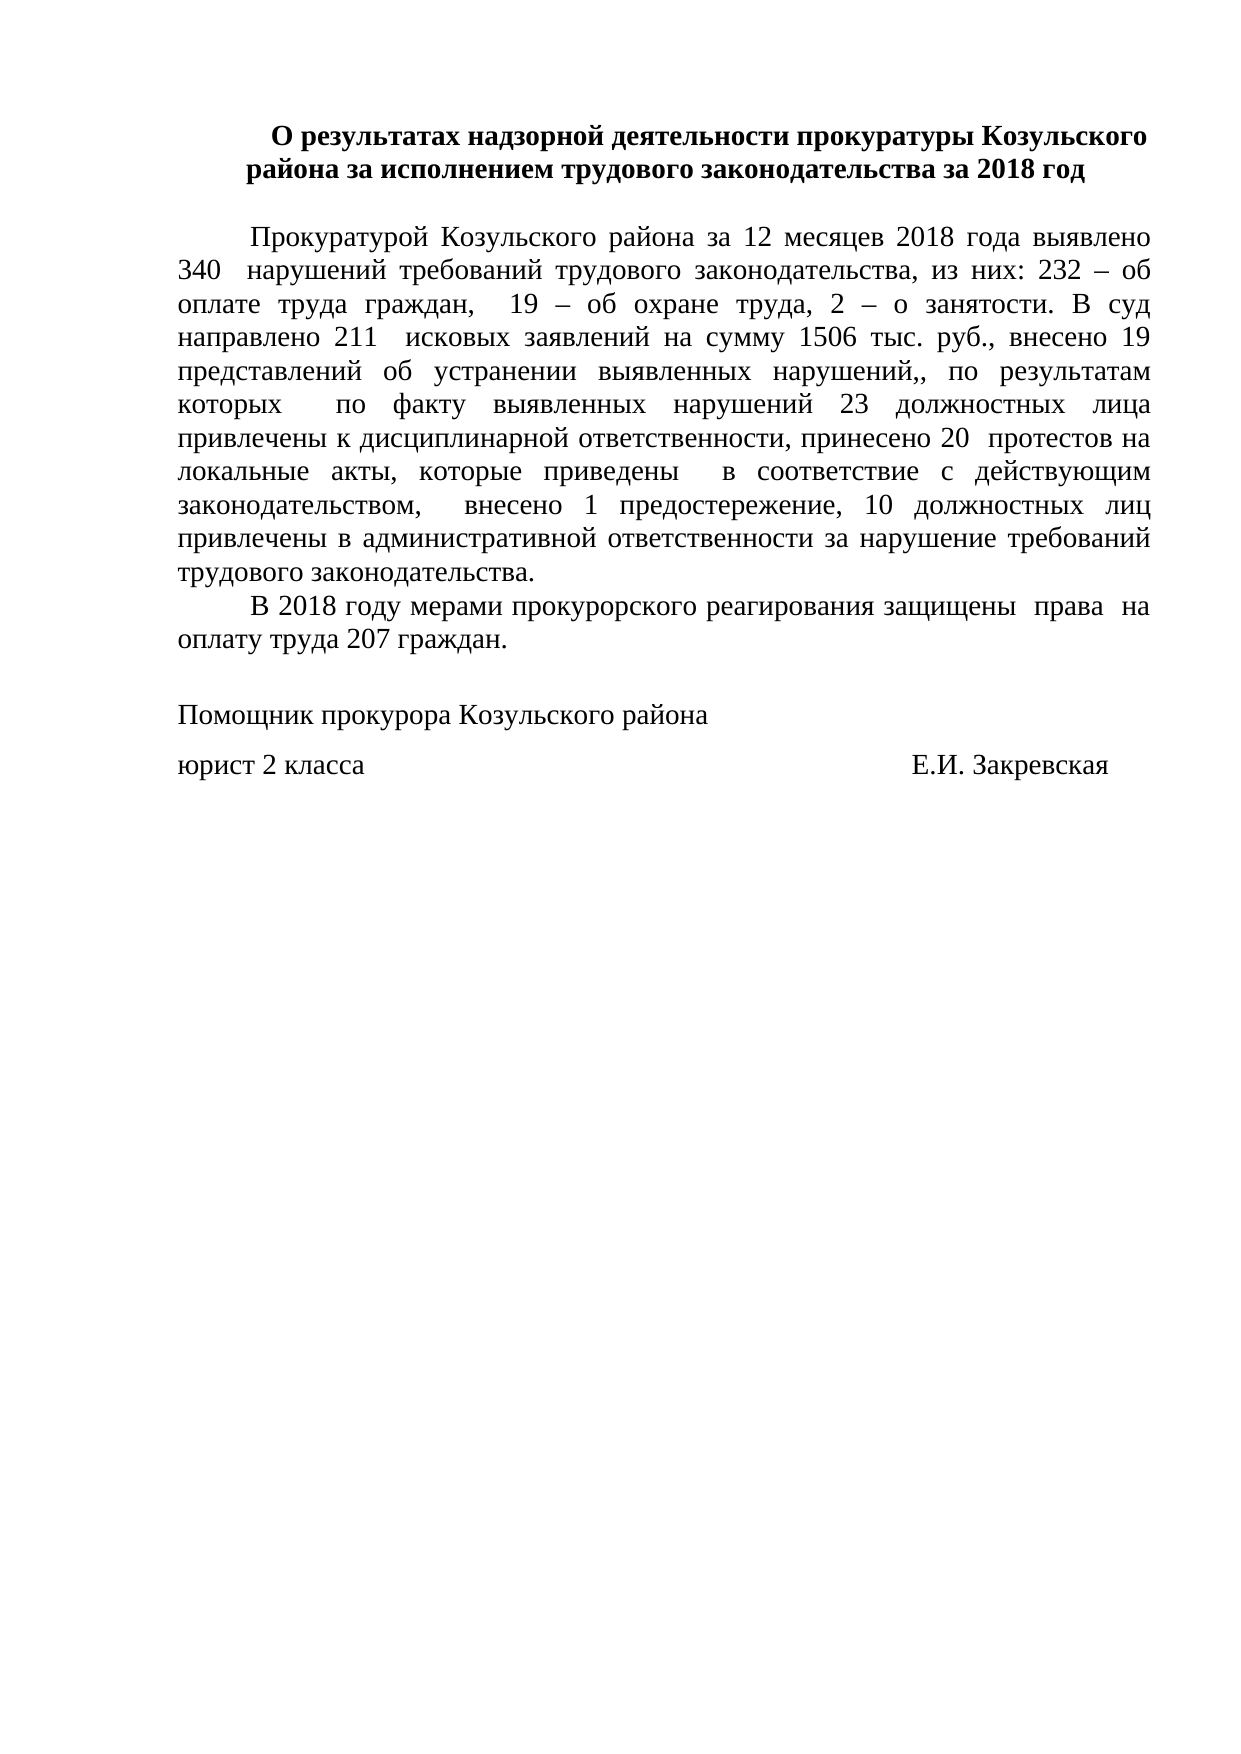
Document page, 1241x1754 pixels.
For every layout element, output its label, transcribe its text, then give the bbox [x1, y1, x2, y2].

text Прокуратурой Козульского района за 12 месяцев 2018 года выявлено 340 нарушений требований трудового законодательства, из них: 232 – об оплате труда граждан, 19 – об охране труда, 2 – о занятости. В суд направлено 211 исковых заявлений на сумму 1506 тыс. руб., внесено 19 представлений об устранении выявленных нарушений,, по результатам которых по факту выявленных нарушений 23 должностных лица привлечены к дисциплинарной ответственности, принесено 20 протестов на локальные акты, которые приведены в соответствие с действующим законодательством, внесено 1 предостережение, 10 должностных лиц привлечены в административной ответственности за нарушение требований трудового законодательства. [177, 219, 1152, 588]
text Помощник прокурора Козульского района [177, 705, 1152, 730]
text О результатах надзорной деятельности прокуратуры Козульского района за исполнением трудового законодательства за 2018 год [177, 118, 1154, 185]
text юрист 2 класса Е.И. Закревская [177, 755, 1152, 780]
text В 2018 году мерами прокурорского реагирования защищены права на оплату труда 207 граждан. [177, 588, 1152, 655]
